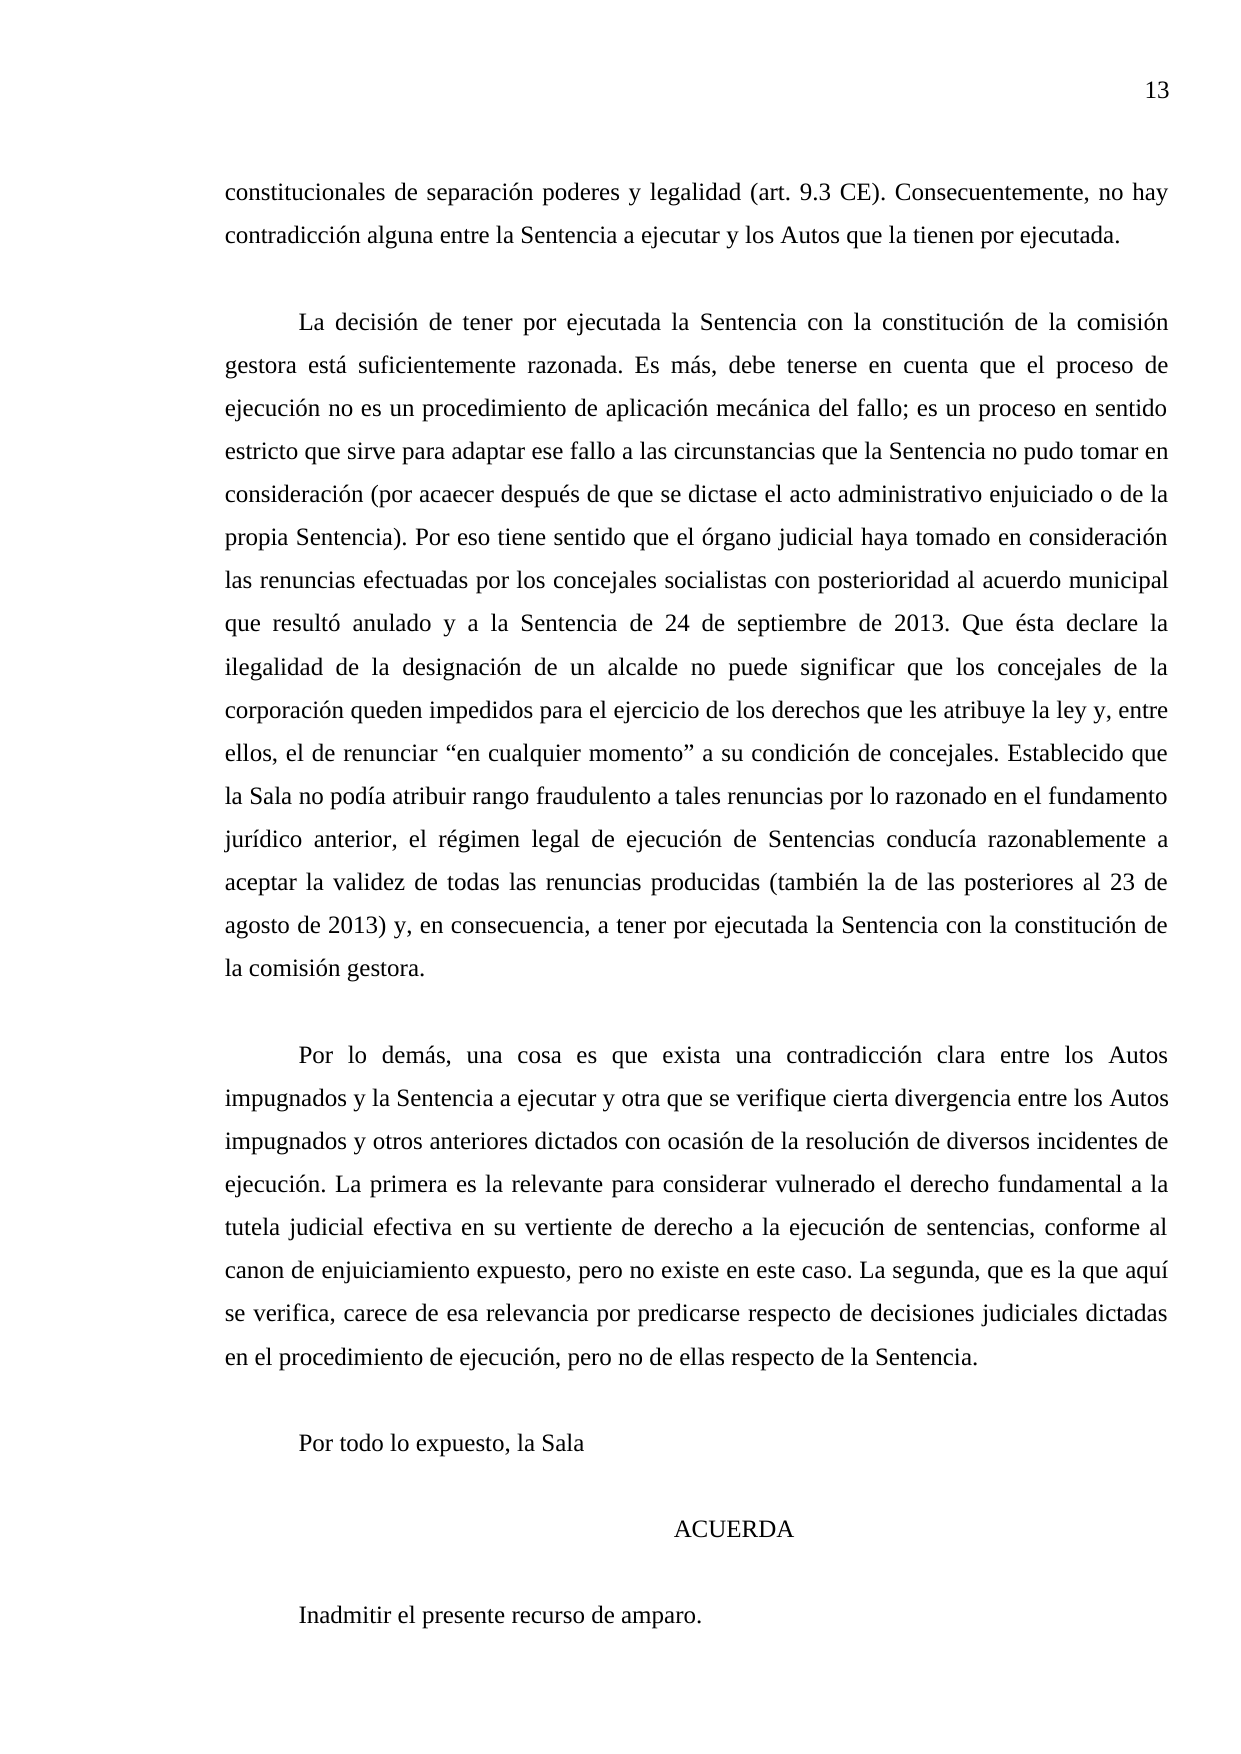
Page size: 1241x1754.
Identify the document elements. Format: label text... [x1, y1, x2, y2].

text ACUERDA [224, 1514, 1169, 1543]
text La decisión de tener por ejecutada la Sentencia con la constitución de la comisión gestora está suficientemente razonada. Es más, debe tenerse en cuenta que el proceso de ejecución no es un procedimiento de aplicación mecánica del fallo; es un proceso en sentido estricto que sirve para adaptar ese fallo a las circunstancias que la Sentencia no pudo tomar en consideración (por acaecer después de que se dictase el acto administrativo enjuiciado o de la propia Sentencia). Por eso tiene sentido que el órgano judicial haya tomado en consideración las renuncias efectuadas por los concejales socialistas con posterioridad al acuerdo municipal que resultó anulado y a la Sentencia de 24 de septiembre de 2013. Que ésta declare la ilegalidad de la designación de un alcalde no puede significar que los concejales de la corporación queden impedidos para el ejercicio de los derechos que les atribuye la ley y, entre ellos, el de renunciar “en cualquier momento” a su condición de concejales. Establecido que la Sala no podía atribuir rango fraudulento a tales renuncias por lo razonado en el fundamento jurídico anterior, el régimen legal de ejecución de Sentencias conducía razonablemente a aceptar la validez de todas las renuncias producidas (también la de las posteriores al 23 de agosto de 2013) y, en consecuencia, a tener por ejecutada la Sentencia con la constitución de la comisión gestora. [224, 307, 1169, 982]
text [224, 177, 1169, 249]
text Inadmitir el presente recurso de amparo. [224, 1600, 1169, 1629]
text Por todo lo expuesto, la Sala [224, 1428, 1169, 1457]
text Por lo demás, una cosa es que exista una contradicción clara entre los Autos impugnados y la Sentencia a ejecutar y otra que se verifique cierta divergencia entre los Autos impugnados y otros anteriores dictados con ocasión de la resolución de diversos incidentes de ejecución. La primera es la relevante para considerar vulnerado el derecho fundamental a la tutela judicial efectiva en su vertiente de derecho a la ejecución de sentencias, conforme al canon de enjuiciamiento expuesto, pero no existe en este caso. La segunda, que es la que aquí se verifica, carece de esa relevancia por predicarse respecto de decisiones judiciales dictadas en el procedimiento de ejecución, pero no de ellas respecto de la Sentencia. [224, 1040, 1169, 1370]
